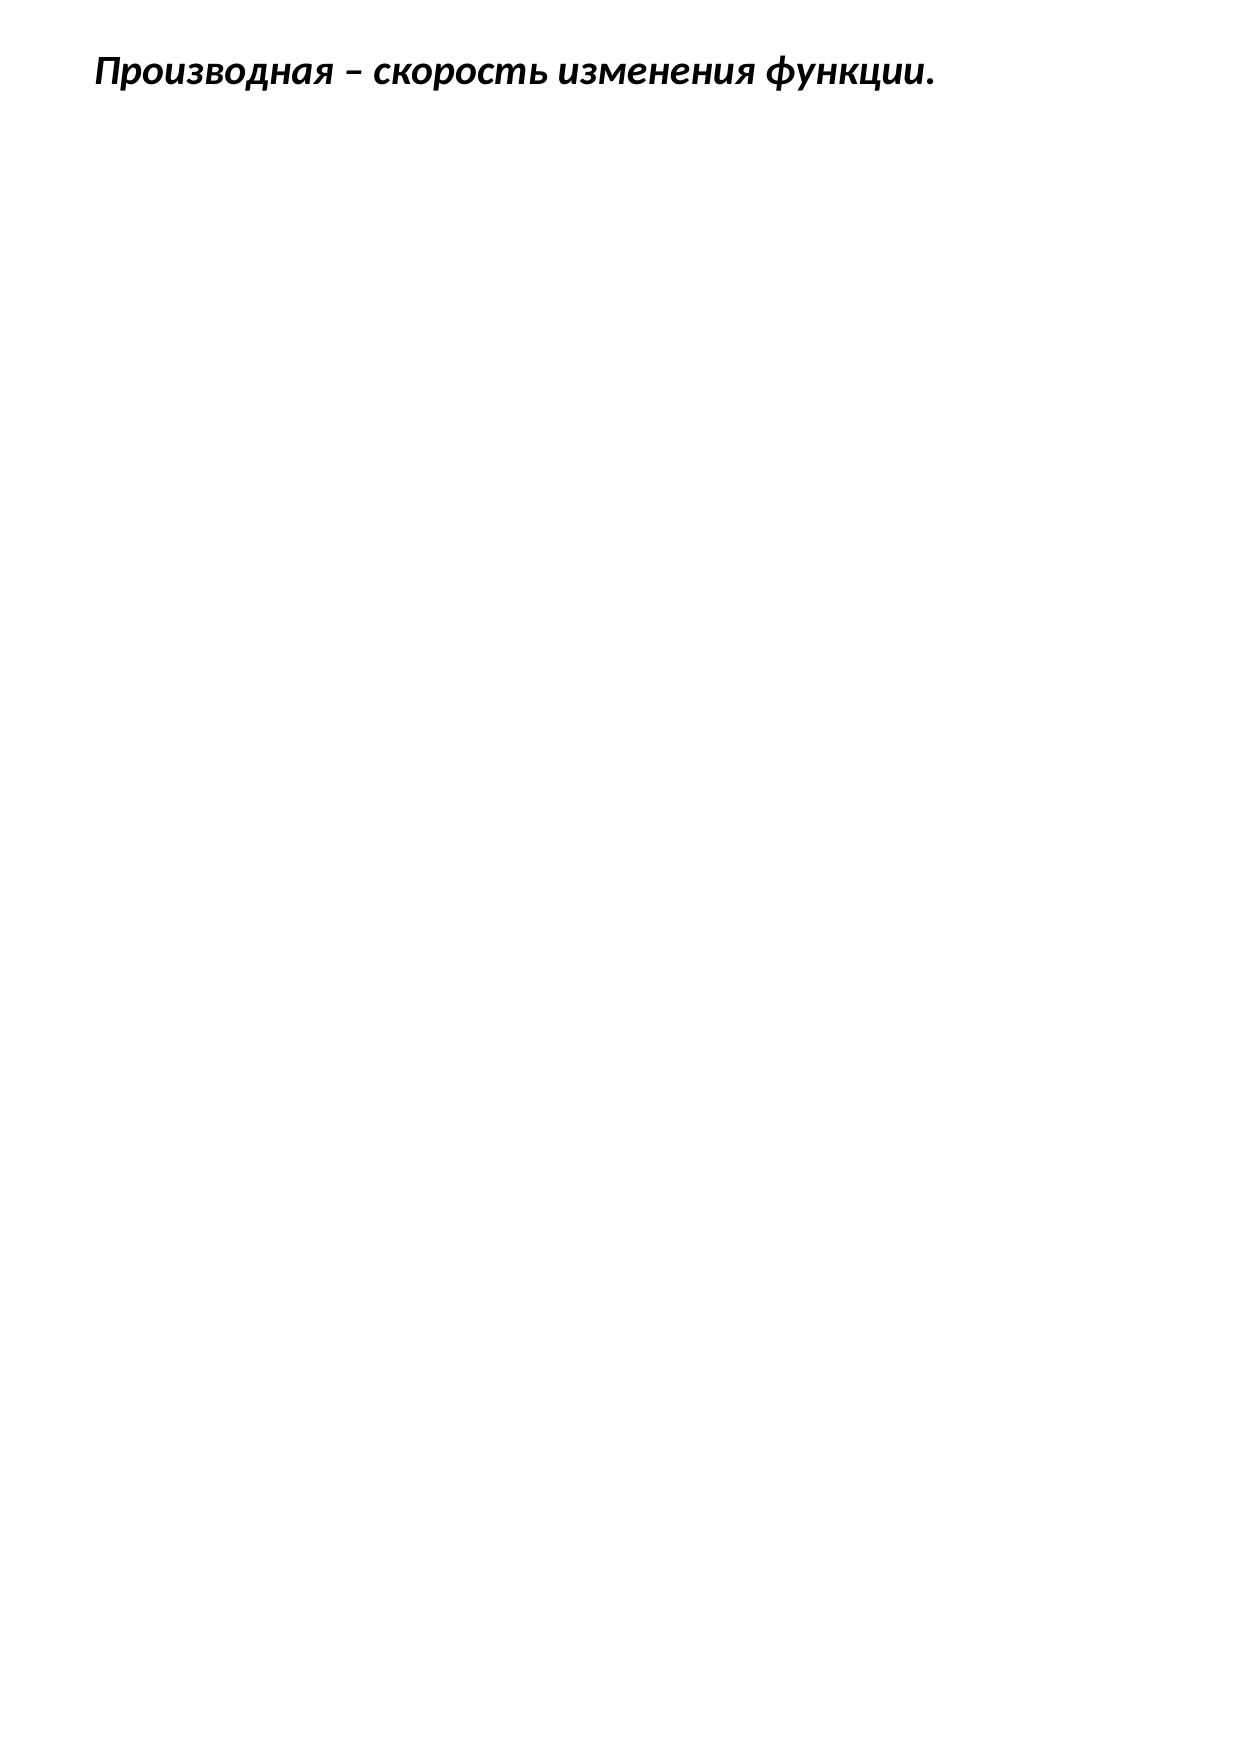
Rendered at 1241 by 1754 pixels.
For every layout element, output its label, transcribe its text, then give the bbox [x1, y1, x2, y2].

text Производная – скорость изменения функции. [75, 44, 1165, 95]
